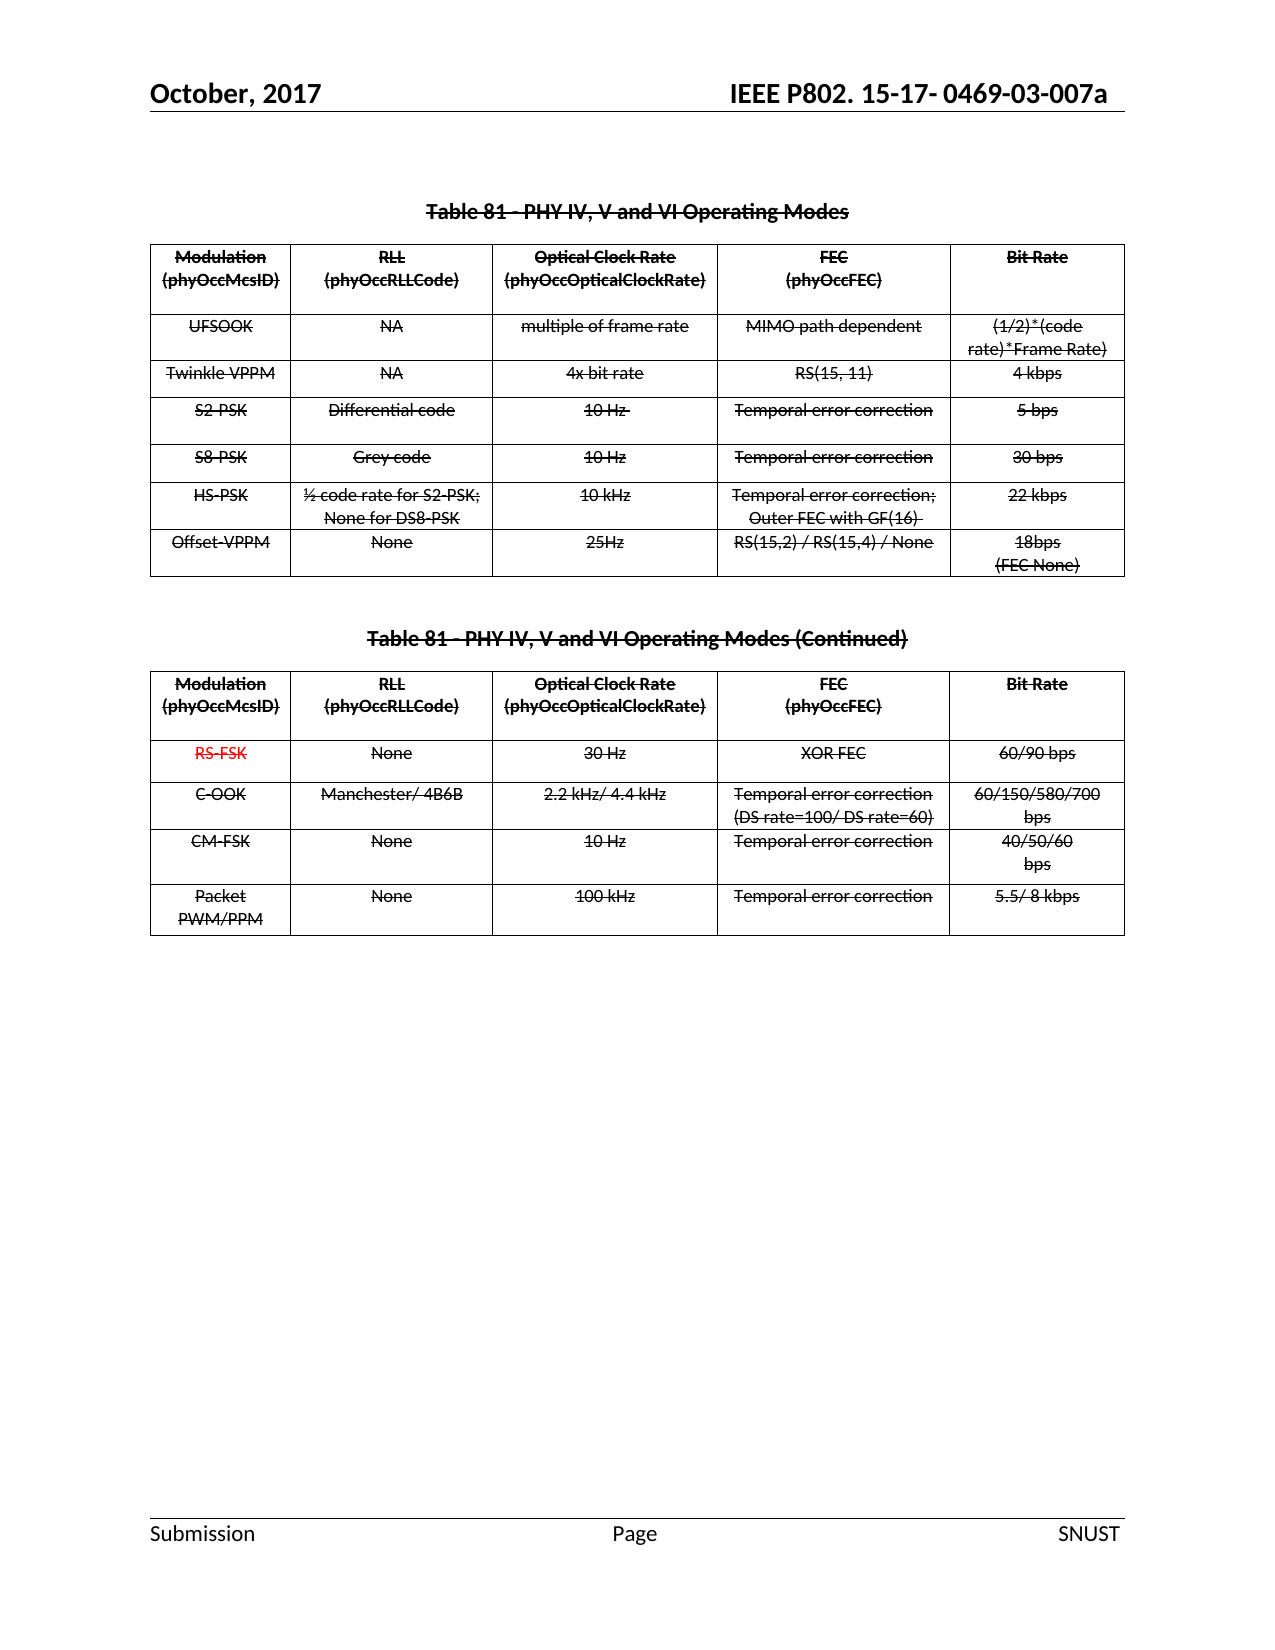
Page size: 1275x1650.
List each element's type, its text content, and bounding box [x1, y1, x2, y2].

table_cell Temporal error correction [718, 830, 949, 884]
table_cell None [291, 830, 492, 884]
table_cell Grey code [291, 445, 492, 482]
table_cell C-OOK [151, 783, 290, 828]
table_cell None [291, 741, 492, 782]
table_cell 18bps (FEC None) [951, 530, 1124, 576]
table_cell 40/50/60 bps [950, 830, 1124, 884]
table_cell 4 kbps [951, 361, 1124, 397]
table_header FEC (phyOccFEC) [718, 245, 950, 313]
table_cell multiple of frame rate [493, 315, 717, 360]
table_cell Temporal error correction (DS rate=100/ DS rate=60) [718, 783, 949, 828]
table_cell Differential code [291, 398, 492, 444]
table_header Modulation (phyOccMcsID) [151, 245, 290, 313]
table_cell 30 Hz [493, 741, 717, 782]
table_cell 60/90 bps [950, 741, 1124, 782]
table_header Optical Clock Rate (phyOccOpticalClockRate) [493, 245, 717, 313]
table_cell None [291, 530, 492, 576]
table_cell RS(15, 11) [718, 361, 950, 397]
table_cell UFSOOK [151, 315, 290, 360]
table_cell RS-FSK [151, 741, 290, 782]
table_cell 10 Hz [493, 445, 717, 482]
text Table 81 - PHY IV, V and VI Operating Modes (Continued) [150, 624, 1125, 652]
table_cell Temporal error correction [718, 445, 950, 482]
table_cell Temporal error correction; Outer FEC with GF(16) [718, 483, 950, 529]
table_cell NA [291, 361, 492, 397]
table_cell 100 kHz [493, 885, 717, 935]
table_cell (1/2)*(code rate)*Frame Rate) [951, 315, 1124, 360]
table_cell 2.2 kHz/ 4.4 kHz [493, 783, 717, 828]
table_cell RS(15,2) / RS(15,4) / None [718, 530, 950, 576]
table_cell Manchester/ 4B6B [291, 783, 492, 828]
table_cell 25Hz [493, 530, 717, 576]
table_cell S2-PSK [151, 398, 290, 444]
table_header Optical Clock Rate (phyOccOpticalClockRate) [493, 672, 717, 740]
table_cell Temporal error correction [718, 398, 950, 444]
table_header FEC (phyOccFEC) [718, 672, 949, 740]
table_cell ½ code rate for S2-PSK; None for DS8-PSK [291, 483, 492, 529]
table_cell 22 kbps [951, 483, 1124, 529]
table_header RLL (phyOccRLLCode) [291, 245, 492, 313]
table_header Bit Rate [951, 245, 1124, 313]
text Table 81 - PHY IV, V and VI Operating Modes [150, 197, 1125, 225]
table_header Bit Rate [950, 672, 1124, 740]
table_cell NA [291, 315, 492, 360]
table_cell MIMO path dependent [718, 315, 950, 360]
table_cell 10 Hz [493, 830, 717, 884]
table_cell Temporal error correction [718, 885, 949, 935]
table_cell 60/150/580/700 bps [950, 783, 1124, 828]
table_cell 10 kHz [493, 483, 717, 529]
table_cell None [291, 885, 492, 935]
table_cell 5.5/ 8 kbps [950, 885, 1124, 935]
table_cell 4x bit rate [493, 361, 717, 397]
table_cell 30 bps [951, 445, 1124, 482]
table_cell Offset-VPPM [151, 530, 290, 576]
table_header Modulation (phyOccMcsID) [151, 672, 290, 740]
table_cell Packet PWM/PPM [151, 885, 290, 935]
table_cell XOR FEC [718, 741, 949, 782]
table_header RLL (phyOccRLLCode) [291, 672, 492, 740]
table_cell CM-FSK [151, 830, 290, 884]
table_cell 5 bps [951, 398, 1124, 444]
table_cell Twinkle VPPM [151, 361, 290, 397]
table_cell S8-PSK [151, 445, 290, 482]
table_cell 10 Hz [493, 398, 717, 444]
table_cell HS-PSK [151, 483, 290, 529]
